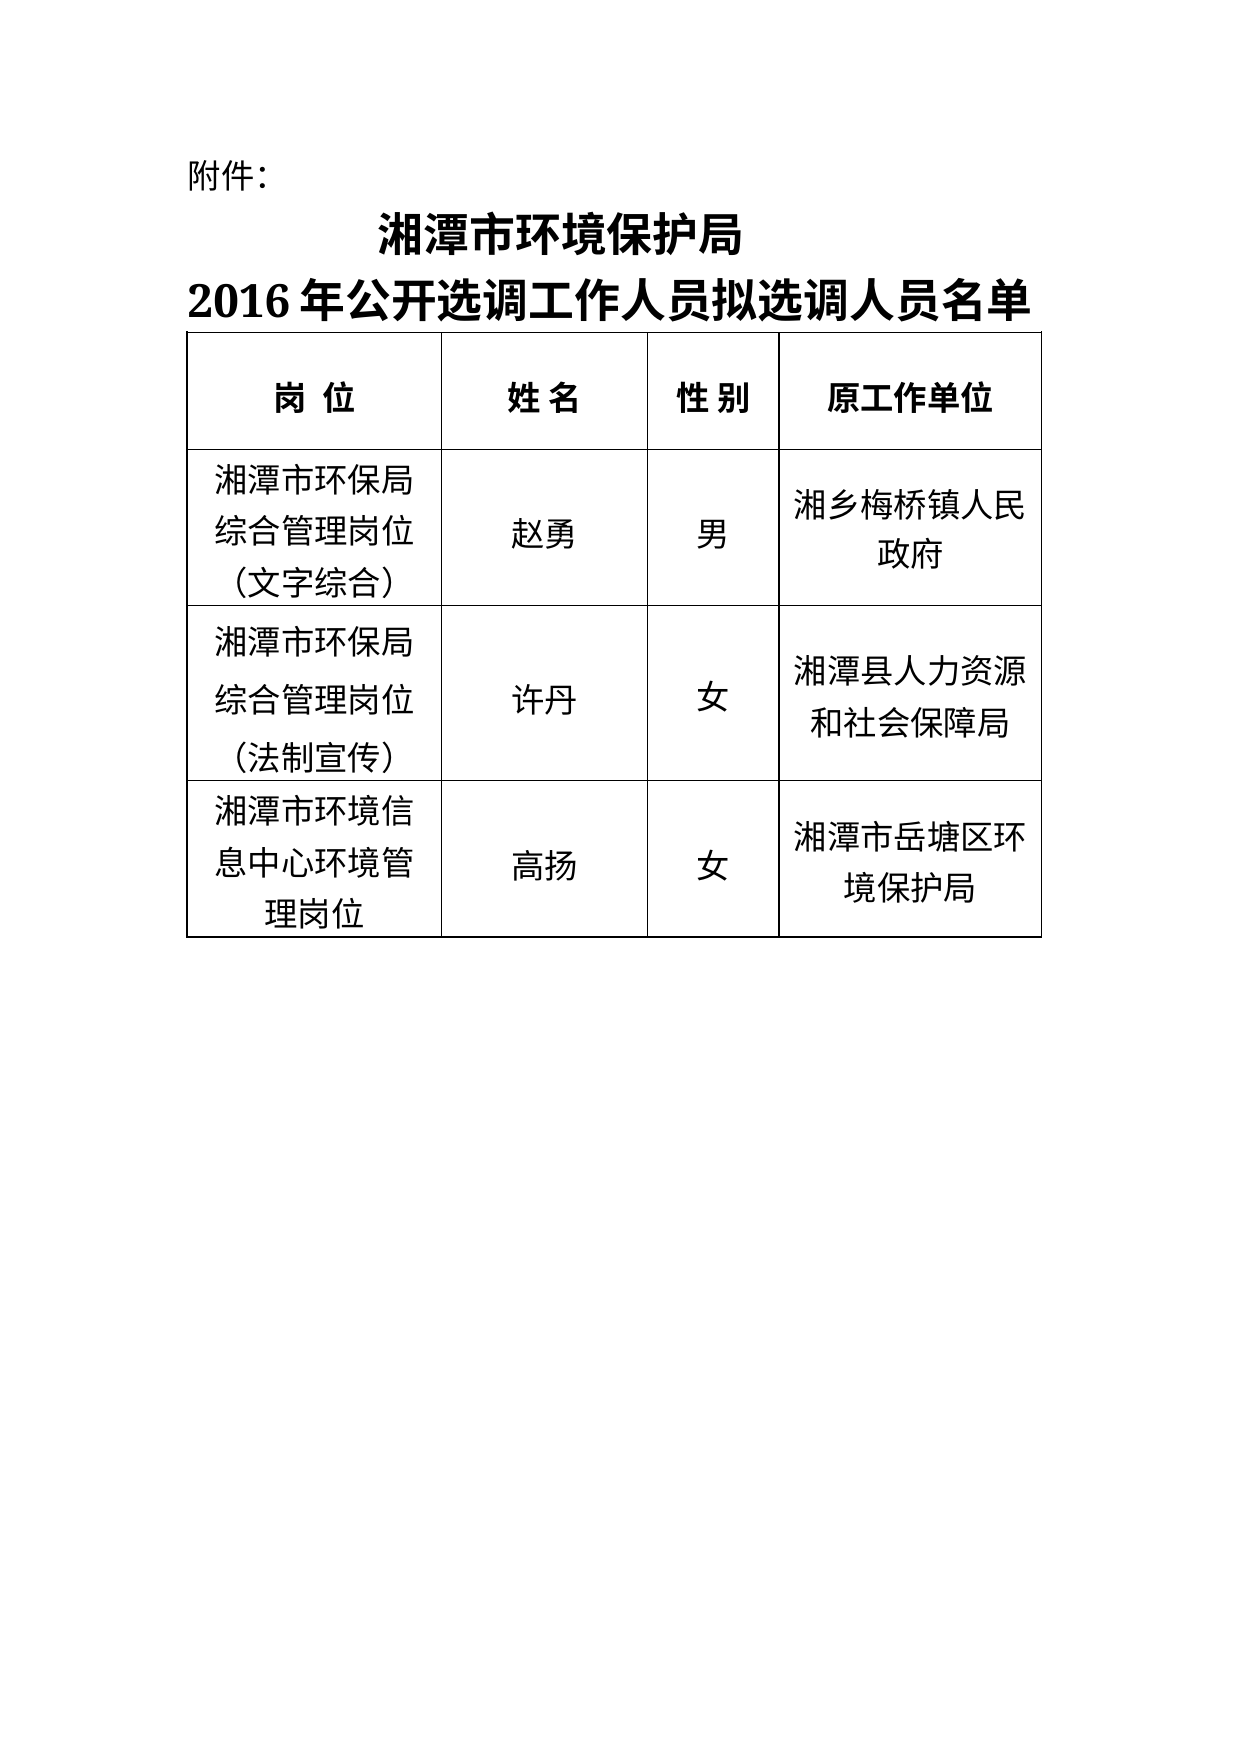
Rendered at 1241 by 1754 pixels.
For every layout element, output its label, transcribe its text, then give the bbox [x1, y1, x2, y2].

table_cell 许丹 [442, 606, 647, 780]
table_cell 高扬 [442, 781, 647, 936]
text 2016年公开选调工作人员拟选调人员名单 [187, 265, 1053, 331]
table_cell 赵勇 [442, 450, 647, 605]
table_cell 湘潭市岳塘区环境保护局 [780, 781, 1041, 936]
table_header 岗 位 [188, 333, 441, 448]
table_cell 湘潭市环保局综合管理岗位（法制宣传） [188, 606, 441, 780]
table_cell 湘潭市环境信息中心环境管理岗位 [188, 781, 441, 936]
table_cell 女 [648, 781, 778, 936]
table_header 原工作单位 [780, 333, 1041, 448]
table_cell 女 [648, 606, 778, 780]
table_cell 湘潭市环保局综合管理岗位（文字综合） [188, 450, 441, 605]
text 附件： [187, 150, 1053, 198]
table_header 性 别 [648, 333, 778, 448]
table_cell 湘乡梅桥镇人民政府 [780, 450, 1041, 605]
text 湘潭市环境保护局 [187, 198, 1053, 265]
table_cell 男 [648, 450, 778, 605]
table_header 姓 名 [442, 333, 647, 448]
table_cell 湘潭县人力资源和社会保障局 [780, 606, 1041, 780]
